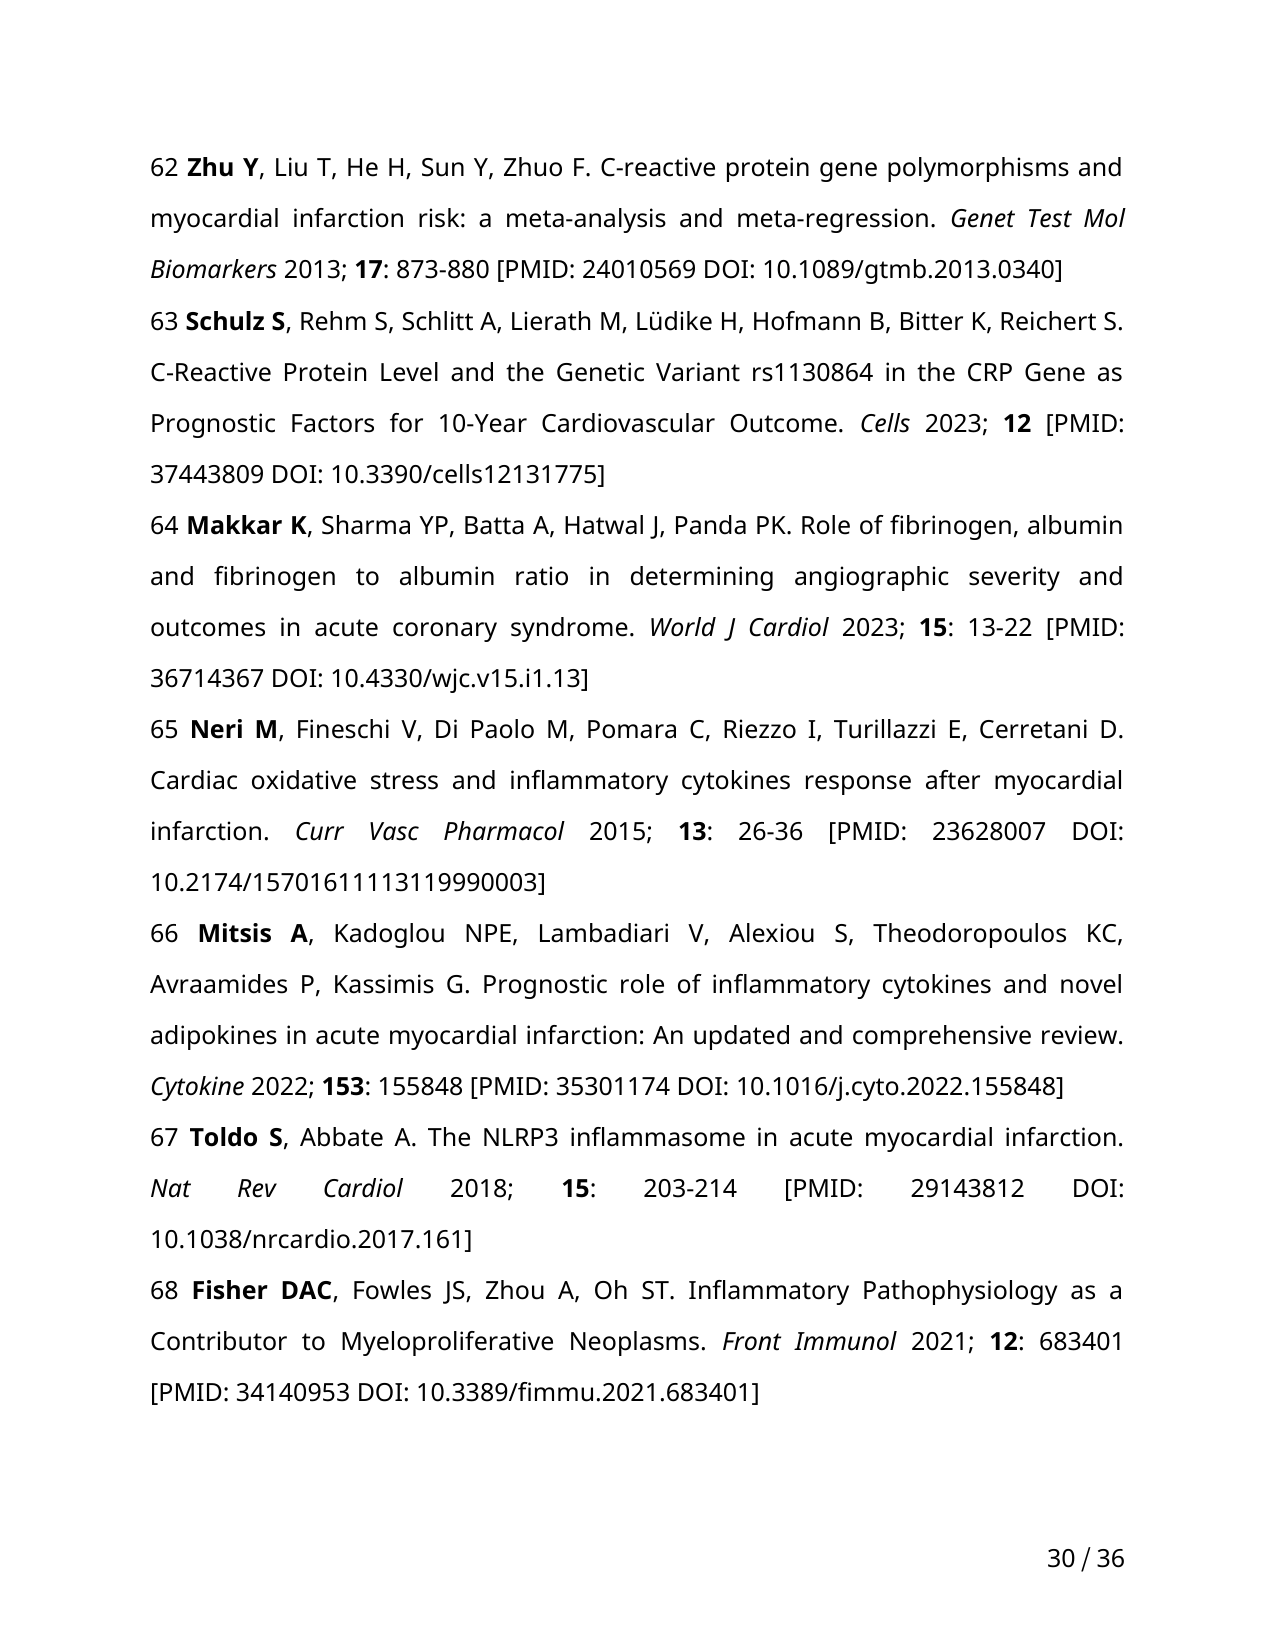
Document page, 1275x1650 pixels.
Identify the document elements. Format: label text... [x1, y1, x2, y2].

text 62 Zhu Y, Liu T, He H, Sun Y, Zhuo F. C-reactive protein gene polymorphisms and myocardial infarction risk: a meta-analysis and meta-regression. Genet Test Mol Biomarkers 2013; 17: 873-880 [PMID: 24010569 DOI: 10.1089/gtmb.2013.0340] [150, 150, 1125, 286]
text 63 Schulz S, Rehm S, Schlitt A, Lierath M, Lüdike H, Hofmann B, Bitter K, Reichert S. C-Reactive Protein Level and the Genetic Variant rs1130864 in the CRP Gene as Prognostic Factors for 10-Year Cardiovascular Outcome. Cells 2023; 12 [PMID: 37443809 DOI: 10.3390/cells12131775] [150, 303, 1125, 490]
text 65 Neri M, Fineschi V, Di Paolo M, Pomara C, Riezzo I, Turillazzi E, Cerretani D. Cardiac oxidative stress and inflammatory cytokines response after myocardial infarction. Curr Vasc Pharmacol 2015; 13: 26-36 [PMID: 23628007 DOI: 10.2174/15701611113119990003] [150, 711, 1125, 899]
text 68 Fisher DAC, Fowles JS, Zhou A, Oh ST. Inflammatory Pathophysiology as a Contributor to Myeloproliferative Neoplasms. Front Immunol 2021; 12: 683401 [PMID: 34140953 DOI: 10.3389/fimmu.2021.683401] [150, 1273, 1125, 1409]
text 64 Makkar K, Sharma YP, Batta A, Hatwal J, Panda PK. Role of fibrinogen, albumin and fibrinogen to albumin ratio in determining angiographic severity and outcomes in acute coronary syndrome. World J Cardiol 2023; 15: 13-22 [PMID: 36714367 DOI: 10.4330/wjc.v15.i1.13] [150, 507, 1125, 694]
text 66 Mitsis A, Kadoglou NPE, Lambadiari V, Alexiou S, Theodoropoulos KC, Avraamides P, Kassimis G. Prognostic role of inflammatory cytokines and novel adipokines in acute myocardial infarction: An updated and comprehensive review. Cytokine 2022; 153: 155848 [PMID: 35301174 DOI: 10.1016/j.cyto.2022.155848] [150, 916, 1125, 1103]
text 67 Toldo S, Abbate A. The NLRP3 inflammasome in acute myocardial infarction. Nat Rev Cardiol 2018; 15: 203-214 [PMID: 29143812 DOI: 10.1038/nrcardio.2017.161] [150, 1120, 1125, 1256]
